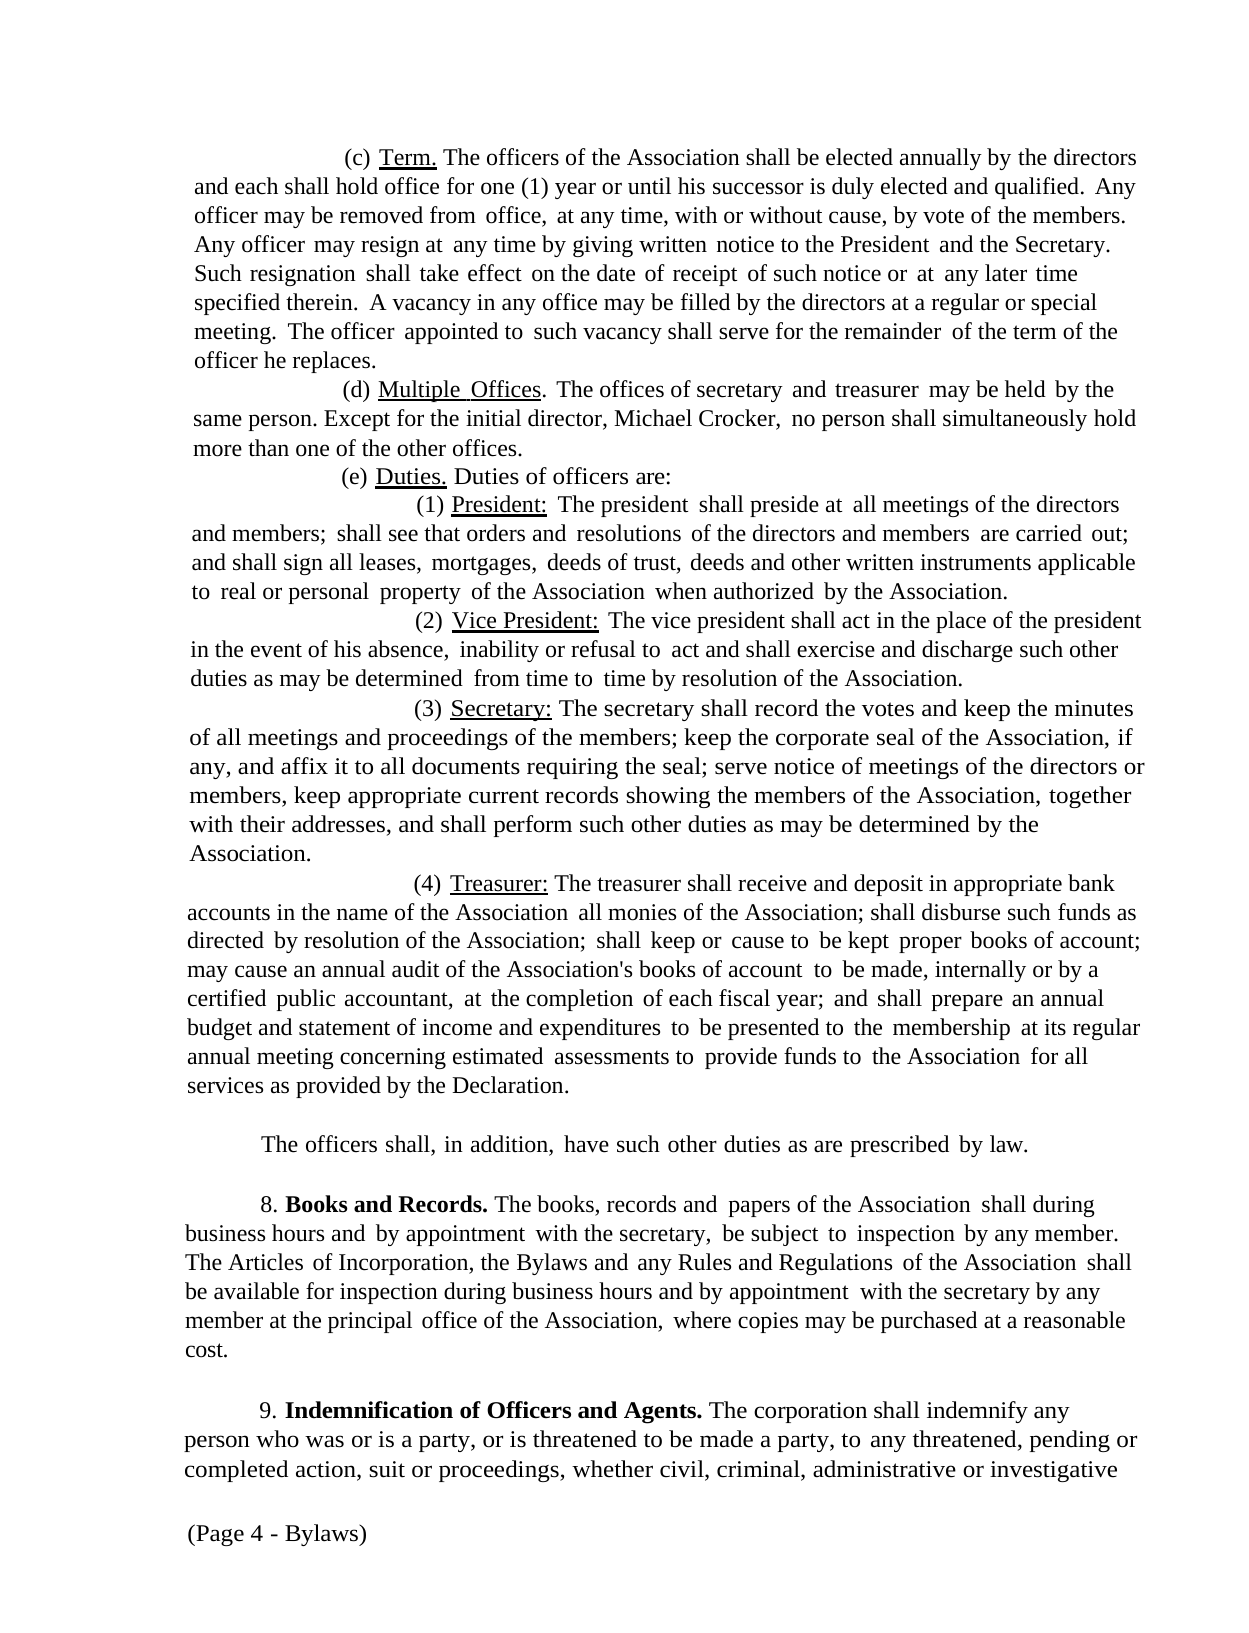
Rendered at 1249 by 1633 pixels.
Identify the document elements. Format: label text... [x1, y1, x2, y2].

list Term. The officers of the Association shall be elected annually by the directors and each shall hold office for one (1) year or until his successor is duly elected and qualified. Any officer may be removed from office, at any time, with or without cause, by vote of the members. Any officer may resign at any time by giving written notice to the President and the Secretary. Such resignation shall take effect on the date of receipt of such notice or at any later time specified therein. A vacancy in any office may be filled by the directors at a regular or special meeting. The officer appointed to such vacancy shall serve for the remainder of the term of the officer he replaces. [194, 143, 1151, 373]
list Books and Records. The books, records and papers of the Association shall during business hours and by appointment with the secretary, be subject to inspection by any member. The Articles of Incorporation, the Bylaws and any Rules and Regulations of the Association shall be available for inspection during business hours and by appointment with the secretary by any member at the principal office of the Association, where copies may be purchased at a reasonable cost. [185, 1190, 1146, 1363]
list Multiple Offices. The offices of secretary and treasurer may be held by the same person. Except for the initial director, Michael Crocker, no person shall simultaneously hold more than one of the other offices. [193, 374, 1154, 462]
list Duties. Duties of officers are: [341, 464, 1178, 490]
list Treasurer: The treasurer shall receive and deposit in appropriate bank accounts in the name of the Association all monies of the Association; shall disburse such funds as directed by resolution of the Association; shall keep or cause to be kept proper books of account; may cause an annual audit of the Association's books of account to be made, internally or by a certified public accountant, at the completion of each fiscal year; and shall prepare an annual budget and statement of income and expenditures to be presented to the membership at its regular annual meeting concerning estimated assessments to provide funds to the Association for all services as provided by the Declaration. [187, 868, 1157, 1099]
list President: The president shall preside at all meetings of the directors and members; shall see that orders and resolutions of the directors and members are carried out; and shall sign all leases, mortgages, deeds of trust, deeds and other written instruments applicable to real or personal property of the Association when authorized by the Association. [191, 490, 1151, 604]
list Vice President: The vice president shall act in the place of the president in the event of his absence, inability or refusal to act and shall exercise and discharge such other duties as may be determined from time to time by resolution of the Association. [190, 606, 1153, 692]
list Secretary: The secretary shall record the votes and keep the minutes of all meetings and proceedings of the members; keep the corporate seal of the Association, if any, and affix it to all documents requiring the seal; serve notice of meetings of the directors or members, keep appropriate current records showing the members of the Association, together with their addresses, and shall perform such other duties as may be determined by the Association. [189, 693, 1157, 867]
list Indemnification of Officers and Agents. The corporation shall indemnify any person who was or is a party, or is threatened to be made a party, to any threatened, pending or completed action, suit or proceedings, whether civil, criminal, administrative or investigative [184, 1396, 1140, 1483]
text The officers shall, in addition, have such other duties as are prescribed by law. [261, 1130, 1178, 1158]
